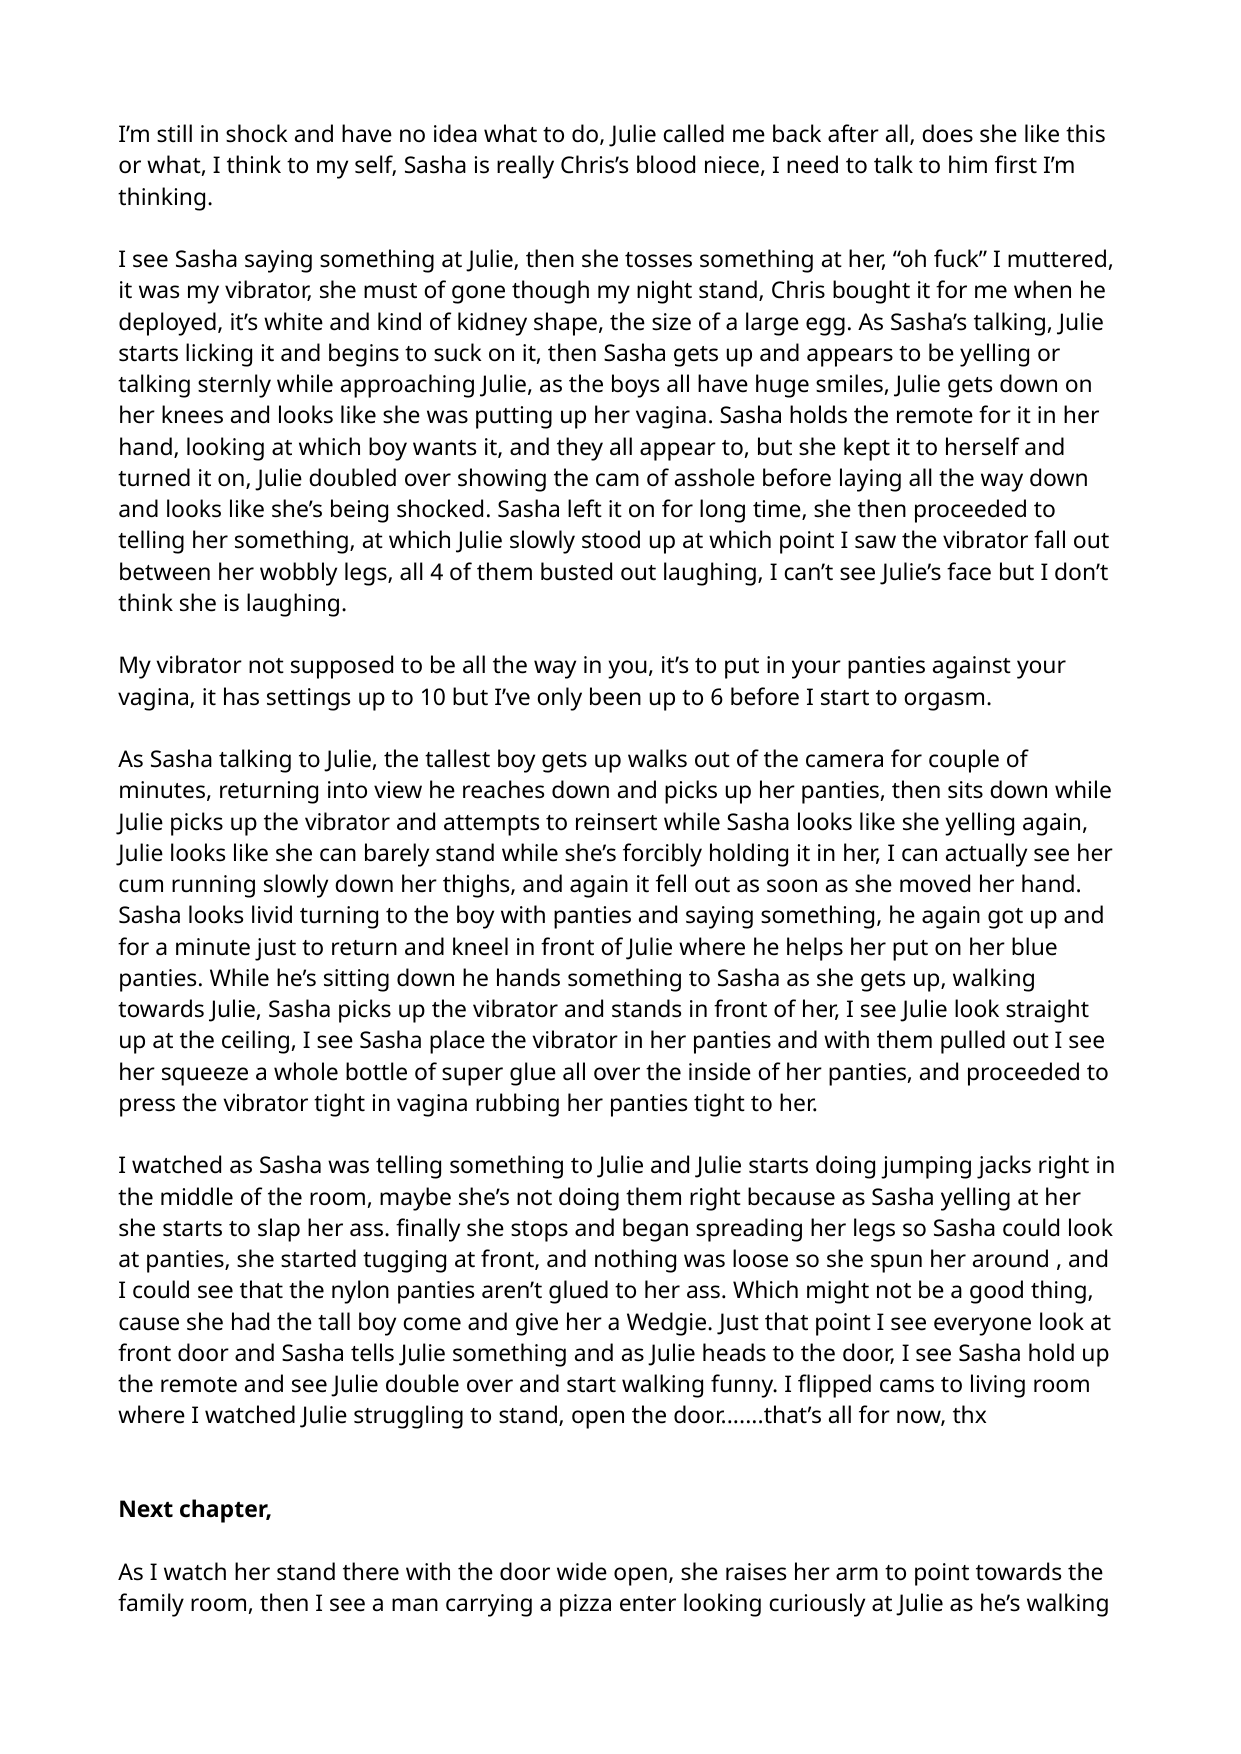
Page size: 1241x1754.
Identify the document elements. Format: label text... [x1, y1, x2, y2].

text As Sasha talking to Julie, the tallest boy gets up walks out of the camera for couple of minutes, returning into view he reaches down and picks up her panties, then sits down while Julie picks up the vibrator and attempts to reinsert while Sasha looks like she yelling again, Julie looks like she can barely stand while she’s forcibly holding it in her, I can actually see her cum running slowly down her thighs, and again it fell out as soon as she moved her hand. Sasha looks livid turning to the boy with panties and saying something, he again got up and for a minute just to return and kneel in front of Julie where he helps her put on her blue panties. While he’s sitting down he hands something to Sasha as she gets up, walking towards Julie, Sasha picks up the vibrator and stands in front of her, I see Julie look straight up at the ceiling, I see Sasha place the vibrator in her panties and with them pulled out I see her squeeze a whole bottle of super glue all over the inside of her panties, and proceeded to press the vibrator tight in vagina rubbing her panties tight to her. [118, 743, 1122, 1118]
text My vibrator not supposed to be all the way in you, it’s to put in your panties against your vagina, it has settings up to 10 but I’ve only been up to 6 before I start to orgasm. [118, 649, 1122, 712]
text I’m still in shock and have no idea what to do, Julie called me back after all, does she like this or what, I think to my self, Sasha is really Chris’s blood niece, I need to talk to him first I’m thinking. [118, 118, 1122, 212]
text I see Sasha saying something at Julie, then she tosses something at her, “oh fuck” I muttered, it was my vibrator, she must of gone though my night stand, Chris bought it for me when he deployed, it’s white and kind of kidney shape, the size of a large egg. As Sasha’s talking, Julie starts licking it and begins to suck on it, then Sasha gets up and appears to be yelling or talking sternly while approaching Julie, as the boys all have huge smiles, Julie gets down on her knees and looks like she was putting up her vagina. Sasha holds the remote for it in her hand, looking at which boy wants it, and they all appear to, but she kept it to herself and turned it on, Julie doubled over showing the cam of asshole before laying all the way down and looks like she’s being shocked. Sasha left it on for long time, she then proceeded to telling her something, at which Julie slowly stood up at which point I saw the vibrator fall out between her wobbly legs, all 4 of them busted out laughing, I can’t see Julie’s face but I don’t think she is laughing. [118, 243, 1122, 618]
text I watched as Sasha was telling something to Julie and Julie starts doing jumping jacks right in the middle of the room, maybe she’s not doing them right because as Sasha yelling at her she starts to slap her ass. finally she stops and began spreading her legs so Sasha could look at panties, she started tugging at front, and nothing was loose so she spun her around , and I could see that the nylon panties aren’t glued to her ass. Which might not be a good thing, cause she had the tall boy come and give her a Wedgie. Just that point I see everyone look at front door and Sasha tells Julie something and as Julie heads to the door, I see Sasha hold up the remote and see Julie double over and start walking funny. I flipped cams to living room where I watched Julie struggling to stand, open the door.......that’s all for now, thx [118, 1149, 1122, 1431]
text Next chapter, [118, 1493, 1122, 1524]
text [118, 1556, 1122, 1618]
